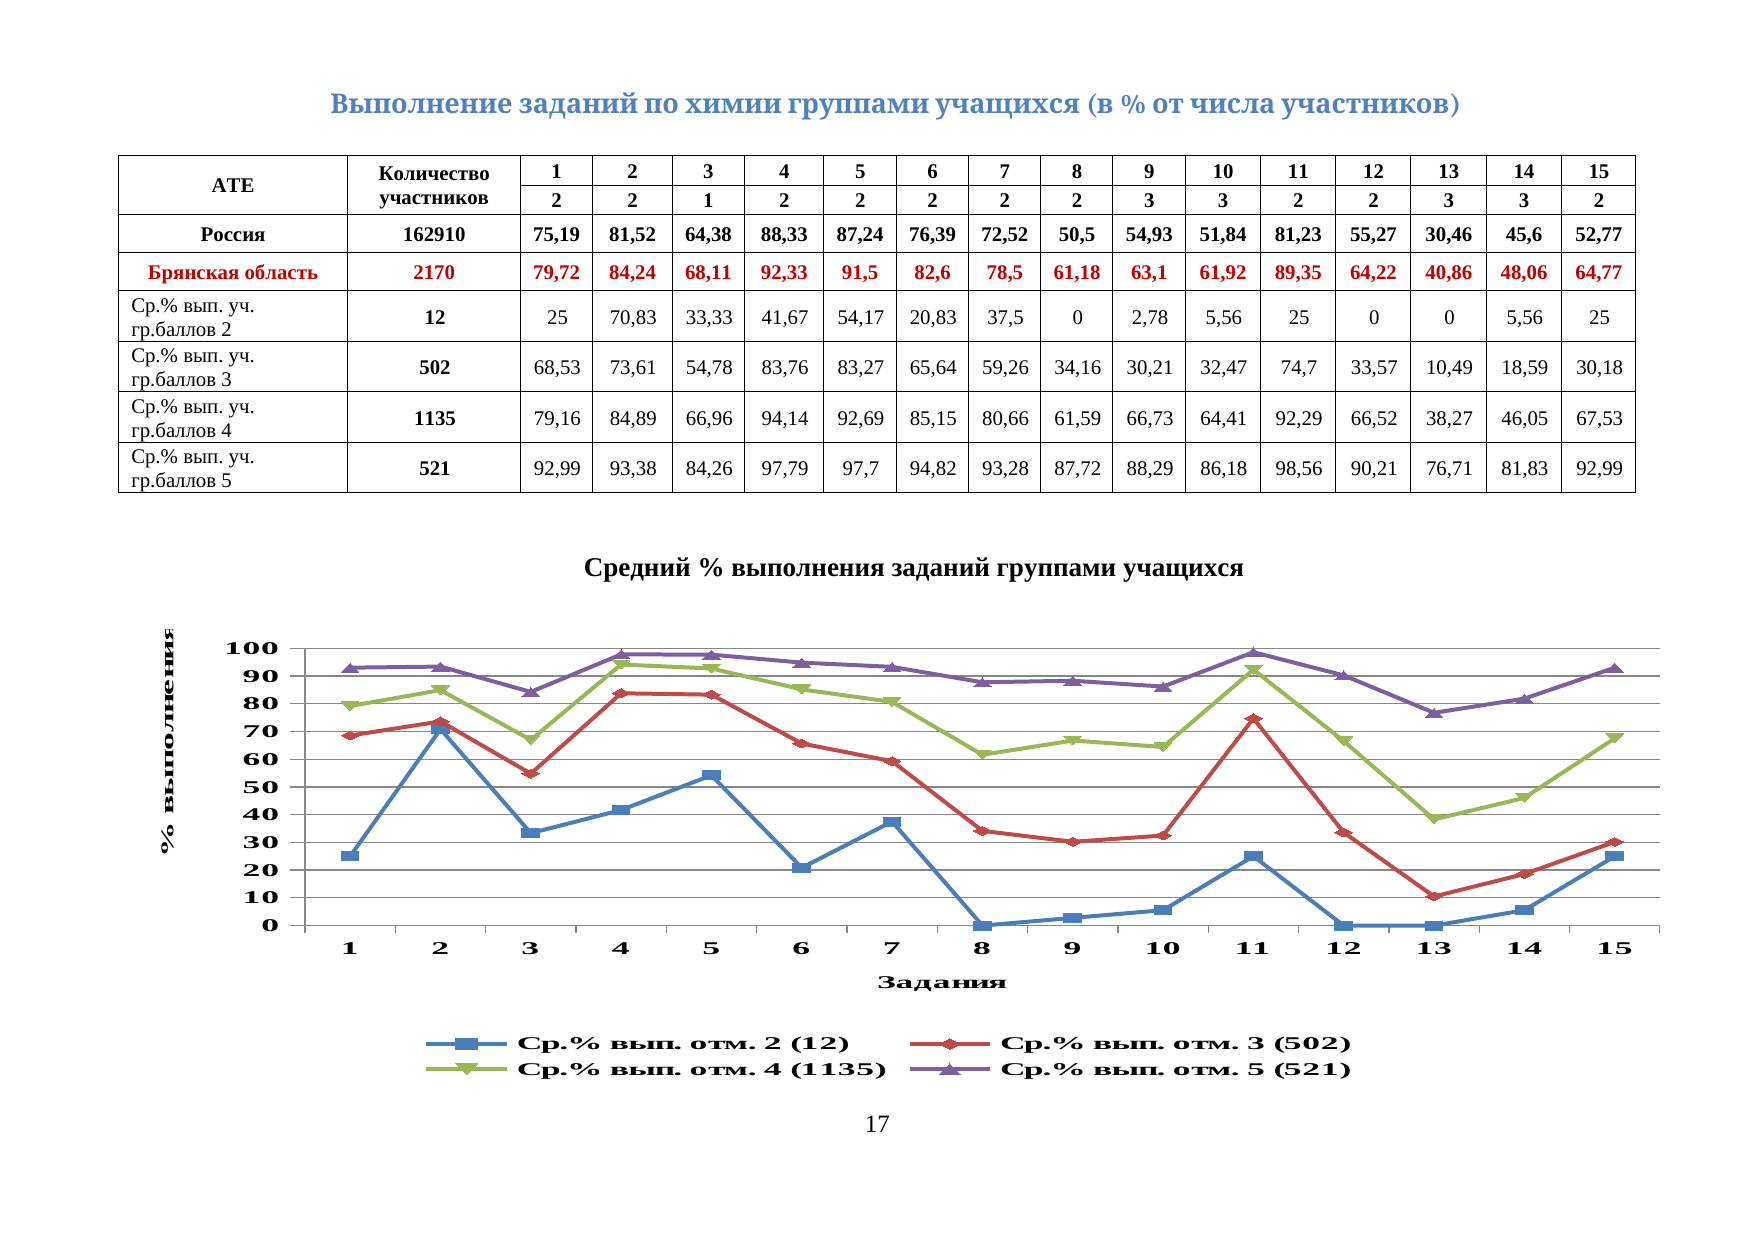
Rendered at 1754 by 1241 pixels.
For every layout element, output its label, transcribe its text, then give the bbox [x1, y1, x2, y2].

table_cell 41,67 [745, 291, 823, 341]
table_header 11 [1261, 156, 1335, 184]
table_header 14 [1487, 156, 1561, 184]
table_cell 18,59 [1487, 342, 1561, 391]
table_cell 64,22 [1336, 253, 1410, 290]
table_cell 34,16 [1041, 342, 1112, 391]
table_cell 2 [897, 186, 968, 214]
table_cell 55,27 [1336, 215, 1410, 252]
table_header 15 [1562, 156, 1635, 184]
table_cell 54,78 [673, 342, 744, 391]
table_cell 64,41 [1186, 392, 1260, 442]
table_cell 88,33 [745, 215, 823, 252]
table_cell 2 [521, 186, 592, 214]
table_header Количество участников [348, 156, 520, 214]
table_cell 94,14 [745, 392, 823, 442]
table_cell 81,23 [1261, 215, 1335, 252]
table_cell 2 [745, 186, 823, 214]
table_cell 61,59 [1041, 392, 1112, 442]
table_cell 0 [1041, 291, 1112, 341]
table_cell 52,77 [1562, 215, 1635, 252]
table_cell 63,1 [1113, 253, 1185, 290]
subtitle Выполнение заданий по химии группами учащихся (в % от числа участников) [156, 89, 1636, 120]
table_cell 81,83 [1487, 443, 1561, 492]
table_cell Россия [119, 215, 347, 252]
table_header 5 [824, 156, 896, 184]
table_cell 87,24 [824, 215, 896, 252]
table_cell 91,5 [824, 253, 896, 290]
table_cell Брянская область [119, 253, 347, 290]
table_cell 84,26 [673, 443, 744, 492]
table_header 8 [1041, 156, 1112, 184]
table_cell 0 [1336, 291, 1410, 341]
table_cell Ср.% вып. уч. гр.баллов 5 [119, 443, 347, 492]
table_cell 94,82 [897, 443, 968, 492]
table_cell 1135 [348, 392, 520, 442]
table_cell 79,72 [521, 253, 592, 290]
table_cell 70,83 [593, 291, 672, 341]
table_cell 73,61 [593, 342, 672, 391]
table_cell 2,78 [1113, 291, 1185, 341]
table_cell 78,5 [969, 253, 1040, 290]
table_cell 0 [1411, 291, 1486, 341]
table_cell 521 [348, 443, 520, 492]
table_cell 76,39 [897, 215, 968, 252]
table_cell 2 [1336, 186, 1410, 214]
table_header 10 [1186, 156, 1260, 184]
table_cell 93,28 [969, 443, 1040, 492]
table_cell 92,99 [521, 443, 592, 492]
table_cell 48,06 [1487, 253, 1561, 290]
table_cell 33,57 [1336, 342, 1410, 391]
table_cell 85,15 [897, 392, 968, 442]
table_cell 97,7 [824, 443, 896, 492]
table_cell 92,33 [745, 253, 823, 290]
table_cell 81,52 [593, 215, 672, 252]
table_cell 68,53 [521, 342, 592, 391]
table_cell 61,92 [1186, 253, 1260, 290]
table_cell 66,96 [673, 392, 744, 442]
table_cell 5,56 [1487, 291, 1561, 341]
table_cell 25 [1261, 291, 1335, 341]
table_cell 88,29 [1113, 443, 1185, 492]
table_header 12 [1336, 156, 1410, 184]
table_header 6 [897, 156, 968, 184]
table_cell 51,84 [1186, 215, 1260, 252]
table_cell 3 [1113, 186, 1185, 214]
table_cell 90,21 [1336, 443, 1410, 492]
table_cell 2 [969, 186, 1040, 214]
table_cell 54,17 [824, 291, 896, 341]
table_header 9 [1113, 156, 1185, 184]
table_cell 50,5 [1041, 215, 1112, 252]
table_header 4 [745, 156, 823, 184]
table_cell 92,69 [824, 392, 896, 442]
table_cell 84,89 [593, 392, 672, 442]
table_cell 76,71 [1411, 443, 1486, 492]
table_cell 38,27 [1411, 392, 1486, 442]
table_cell 2 [824, 186, 896, 214]
table_cell 83,76 [745, 342, 823, 391]
table_cell 12 [348, 291, 520, 341]
table_cell 65,64 [897, 342, 968, 391]
table_cell 67,53 [1562, 392, 1635, 442]
table_cell 64,38 [673, 215, 744, 252]
table_cell 30,21 [1113, 342, 1185, 391]
table_header 7 [969, 156, 1040, 184]
table_cell 92,99 [1562, 443, 1635, 492]
table_cell 80,66 [969, 392, 1040, 442]
table_cell 84,24 [593, 253, 672, 290]
table_cell 66,52 [1336, 392, 1410, 442]
table_cell Ср.% вып. уч. гр.баллов 2 [119, 291, 347, 341]
table_cell 5,56 [1186, 291, 1260, 341]
table_cell 2 [1041, 186, 1112, 214]
table_header 13 [1411, 156, 1486, 184]
table_cell 75,19 [521, 215, 592, 252]
table_cell 20,83 [897, 291, 968, 341]
table_cell 3 [1411, 186, 1486, 214]
table_cell 33,33 [673, 291, 744, 341]
table_cell 86,18 [1186, 443, 1260, 492]
table_cell 25 [521, 291, 592, 341]
table_cell 64,77 [1562, 253, 1635, 290]
table_cell 32,47 [1186, 342, 1260, 391]
table_cell 98,56 [1261, 443, 1335, 492]
table_cell 2 [1261, 186, 1335, 214]
table_cell 2 [593, 186, 672, 214]
table_header 2 [593, 156, 672, 184]
table_cell 1 [673, 186, 744, 214]
table_cell 30,46 [1411, 215, 1486, 252]
table_cell 2170 [348, 253, 520, 290]
table_cell Ср.% вып. уч. гр.баллов 3 [119, 342, 347, 391]
table_cell Ср.% вып. уч. гр.баллов 4 [119, 392, 347, 442]
table_cell 162910 [348, 215, 520, 252]
table_cell 82,6 [897, 253, 968, 290]
table_cell 83,27 [824, 342, 896, 391]
table_cell 54,93 [1113, 215, 1185, 252]
table_cell 502 [348, 342, 520, 391]
table_cell 92,29 [1261, 392, 1335, 442]
table_cell 40,86 [1411, 253, 1486, 290]
table_cell 89,35 [1261, 253, 1335, 290]
table_cell 3 [1186, 186, 1260, 214]
table_cell 68,11 [673, 253, 744, 290]
table_cell 46,05 [1487, 392, 1561, 442]
table_cell 72,52 [969, 215, 1040, 252]
table_header АТЕ [119, 156, 347, 214]
table_header 1 [521, 156, 592, 184]
table_cell 45,6 [1487, 215, 1561, 252]
table_cell 30,18 [1562, 342, 1635, 391]
table_cell 79,16 [521, 392, 592, 442]
table_cell 66,73 [1113, 392, 1185, 442]
table_cell 87,72 [1041, 443, 1112, 492]
table_cell 25 [1562, 291, 1635, 341]
table_cell 61,18 [1041, 253, 1112, 290]
table_header 3 [673, 156, 744, 184]
table_cell 59,26 [969, 342, 1040, 391]
text Средний % выполнения заданий группами учащихся [118, 551, 1636, 582]
table_cell 2 [1562, 186, 1635, 214]
table_cell 93,38 [593, 443, 672, 492]
table_cell 37,5 [969, 291, 1040, 341]
table_cell 97,79 [745, 443, 823, 492]
table_cell 74,7 [1261, 342, 1335, 391]
table_cell 10,49 [1411, 342, 1486, 391]
table_cell 3 [1487, 186, 1561, 214]
